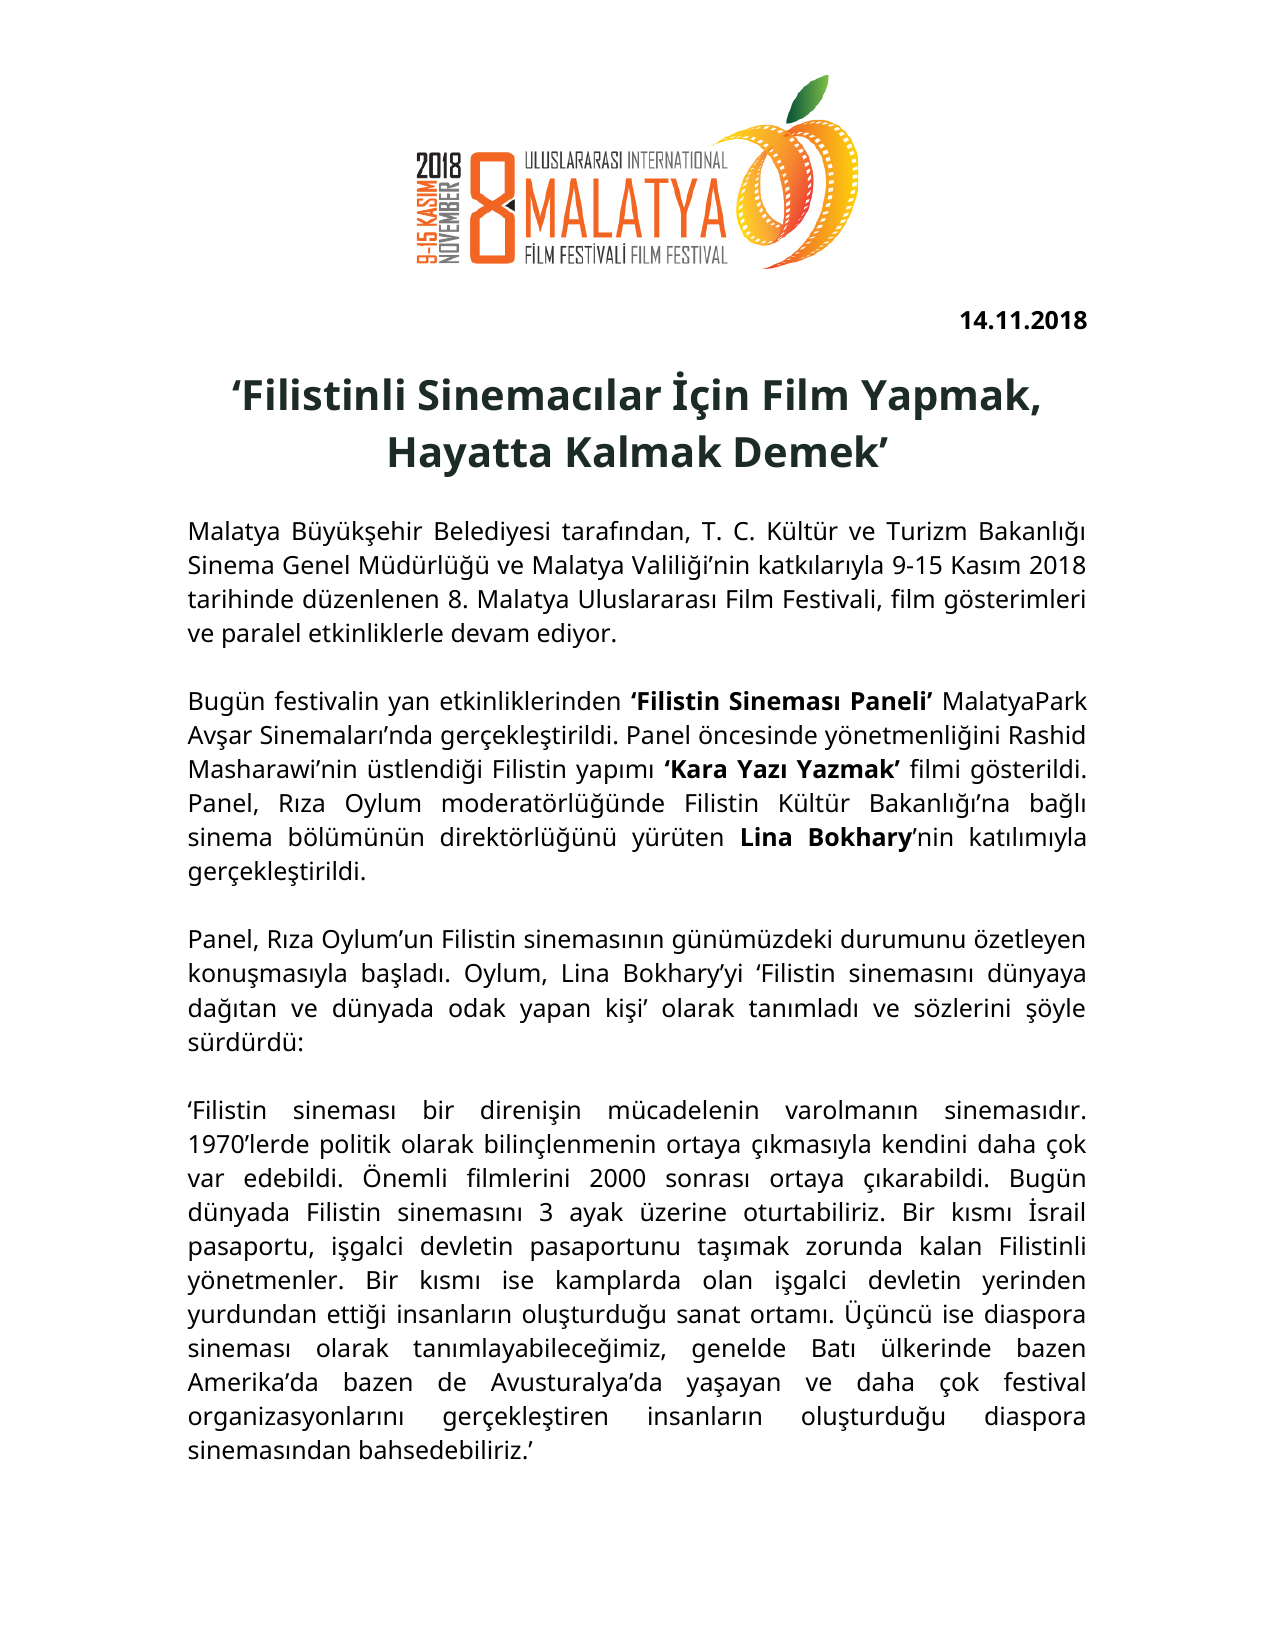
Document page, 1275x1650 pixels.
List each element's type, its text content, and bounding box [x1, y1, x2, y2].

text Bugün festivalin yan etkinliklerinden ‘Filistin Sineması Paneli’ MalatyaPark Avşar Sinemaları’nda gerçekleştirildi. Panel öncesinde yönetmenliğini Rashid Masharawi’nin üstlendiği Filistin yapımı ‘Kara Yazı Yazmak’ filmi gösterildi. Panel, Rıza Oylum moderatörlüğünde Filistin Kültür Bakanlığı’na bağlı sinema bölümünün direktörlüğünü yürüten Lina Bokhary’nin katılımıyla gerçekleştirildi. [187, 684, 1087, 888]
text 14.11.2018 [187, 303, 1087, 337]
text Malatya Büyükşehir Belediyesi tarafından, T. C. Kültür ve Turizm Bakanlığı Sinema Genel Müdürlüğü ve Malatya Valiliği’nin katkılarıyla 9-15 Kasım 2018 tarihinde düzenlenen 8. Malatya Uluslararası Film Festivali, film gösterimleri ve paralel etkinliklerle devam ediyor. [187, 513, 1087, 649]
text ‘Filistinli Sinemacılar İçin Film Yapmak, Hayatta Kalmak Demek’ [187, 366, 1087, 479]
text ‘Filistin sineması bir direnişin mücadelenin varolmanın sinemasıdır. 1970’lerde politik olarak bilinçlenmenin ortaya çıkmasıyla kendini daha çok var edebildi. Önemli filmlerini 2000 sonrası ortaya çıkarabildi. Bugün dünyada Filistin sinemasını 3 ayak üzerine oturtabiliriz. Bir kısmı İsrail pasaportu, işgalci devletin pasaportunu taşımak zorunda kalan Filistinli yönetmenler. Bir kısmı ise kamplarda olan işgalci devletin yerinden yurdundan ettiği insanların oluşturduğu sanat ortamı. Üçüncü ise diaspora sineması olarak tanımlayabileceğimiz, genelde Batı ülkerinde bazen Amerika’da bazen de Avusturalya’da yaşayan ve daha çok festival organizasyonlarını gerçekleştiren insanların oluşturduğu diaspora sinemasından bahsedebiliriz.’ [187, 1092, 1087, 1467]
picture [416, 75, 859, 269]
text Panel, Rıza Oylum’un Filistin sinemasının günümüzdeki durumunu özetleyen konuşmasıyla başladı. Oylum, Lina Bokhary’yi ‘Filistin sinemasını dünyaya dağıtan ve dünyada odak yapan kişi’ olarak tanımladı ve sözlerini şöyle sürdürdü: [187, 922, 1087, 1058]
